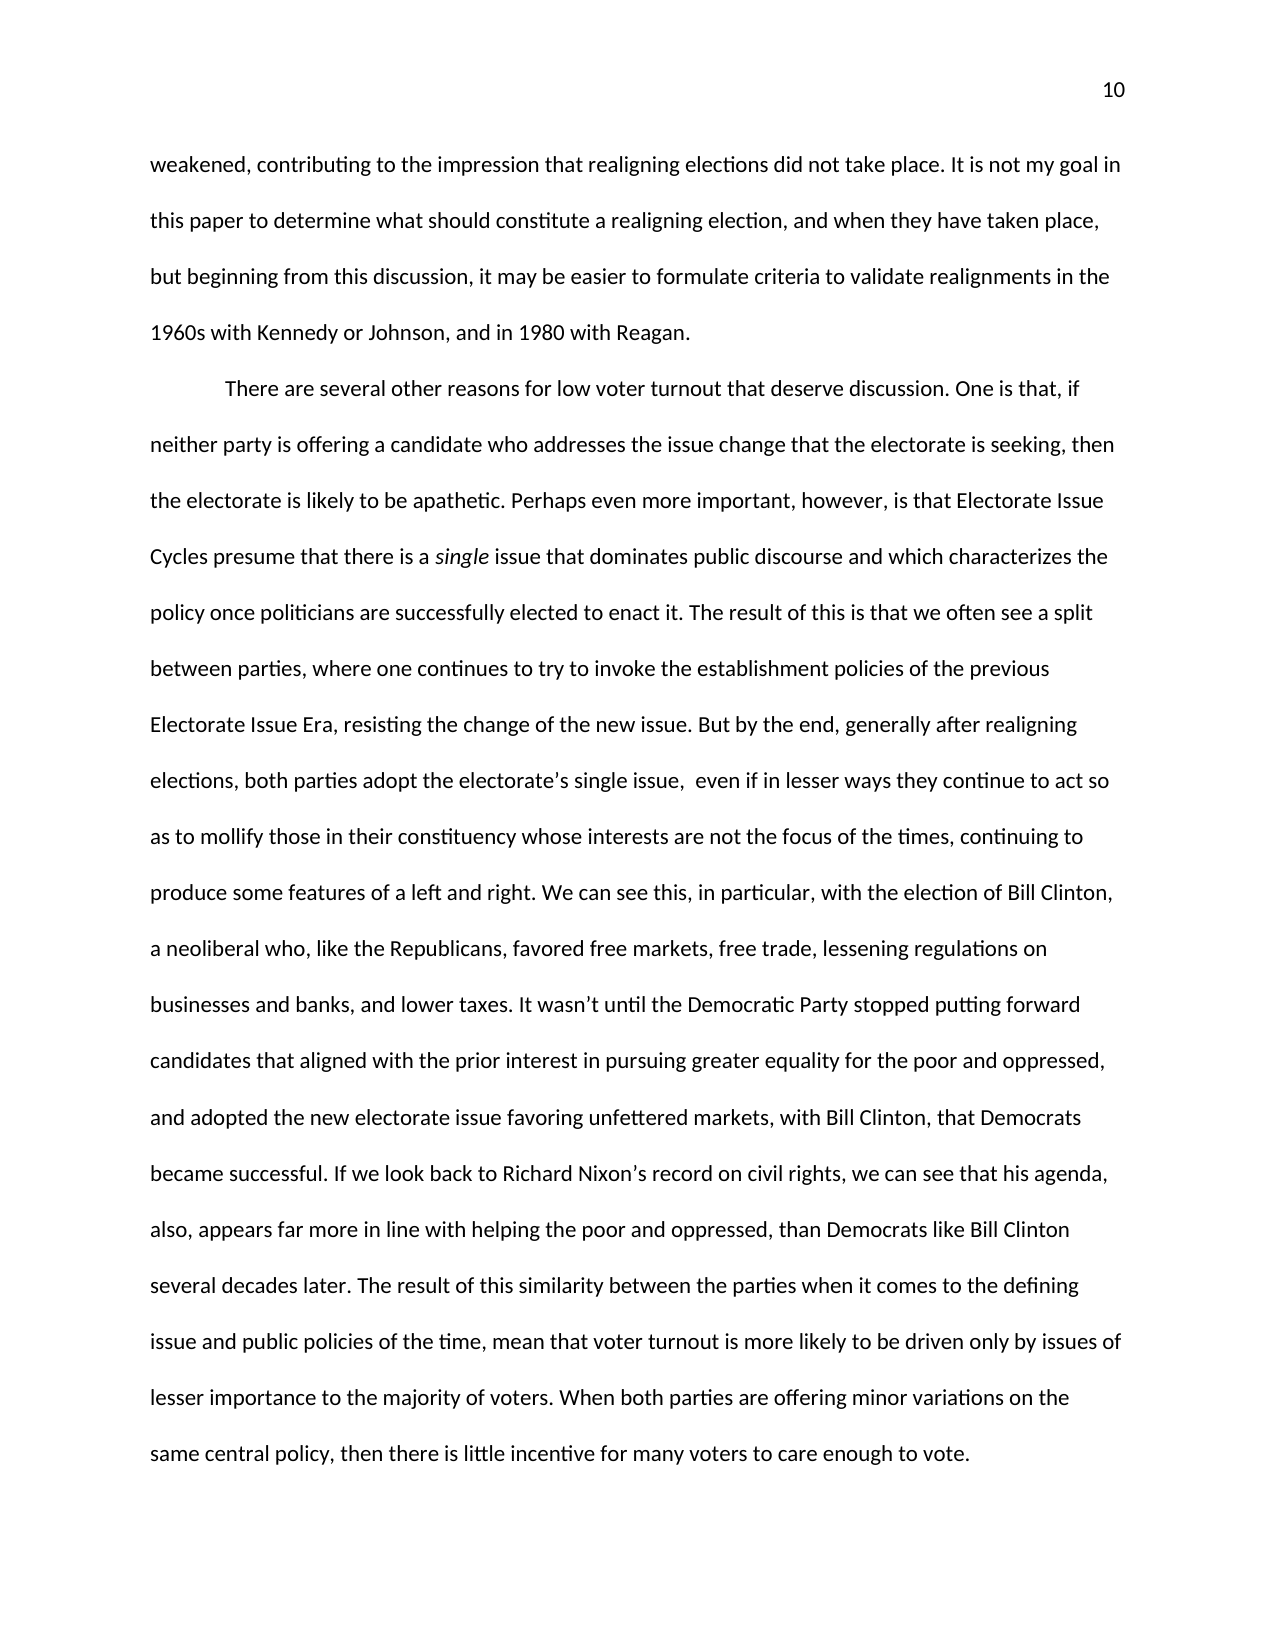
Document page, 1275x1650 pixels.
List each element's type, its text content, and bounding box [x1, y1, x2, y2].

text There are several other reasons for low voter turnout that deserve discussion. One is that, if neither party is offering a candidate who addresses the issue change that the electorate is seeking, then the electorate is likely to be apathetic. Perhaps even more important, however, is that Electorate Issue Cycles presume that there is a single issue that dominates public discourse and which characterizes the policy once politicians are successfully elected to enact it. The result of this is that we often see a split between parties, where one continues to try to invoke the establishment policies of the previous Electorate Issue Era, resisting the change of the new issue. But by the end, generally after realigning elections, both parties adopt the electorate’s single issue, even if in lesser ways they continue to act so as to mollify those in their constituency whose interests are not the focus of the times, continuing to produce some features of a left and right. We can see this, in particular, with the election of Bill Clinton, a neoliberal who, like the Republicans, favored free markets, free trade, lessening regulations on businesses and banks, and lower taxes. It wasn’t until the Democratic Party stopped putting forward candidates that aligned with the prior interest in pursuing greater equality for the poor and oppressed, and adopted the new electorate issue favoring unfettered markets, with Bill Clinton, that Democrats became successful. If we look back to Richard Nixon’s record on civil rights, we can see that his agenda, also, appears far more in line with helping the poor and oppressed, than Democrats like Bill Clinton several decades later. The result of this similarity between the parties when it comes to the defining issue and public policies of the time, mean that voter turnout is more likely to be driven only by issues of lesser importance to the majority of voters. When both parties are offering minor variations on the same central policy, then there is little incentive for many voters to care enough to vote. [150, 374, 1125, 1467]
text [150, 150, 1125, 346]
